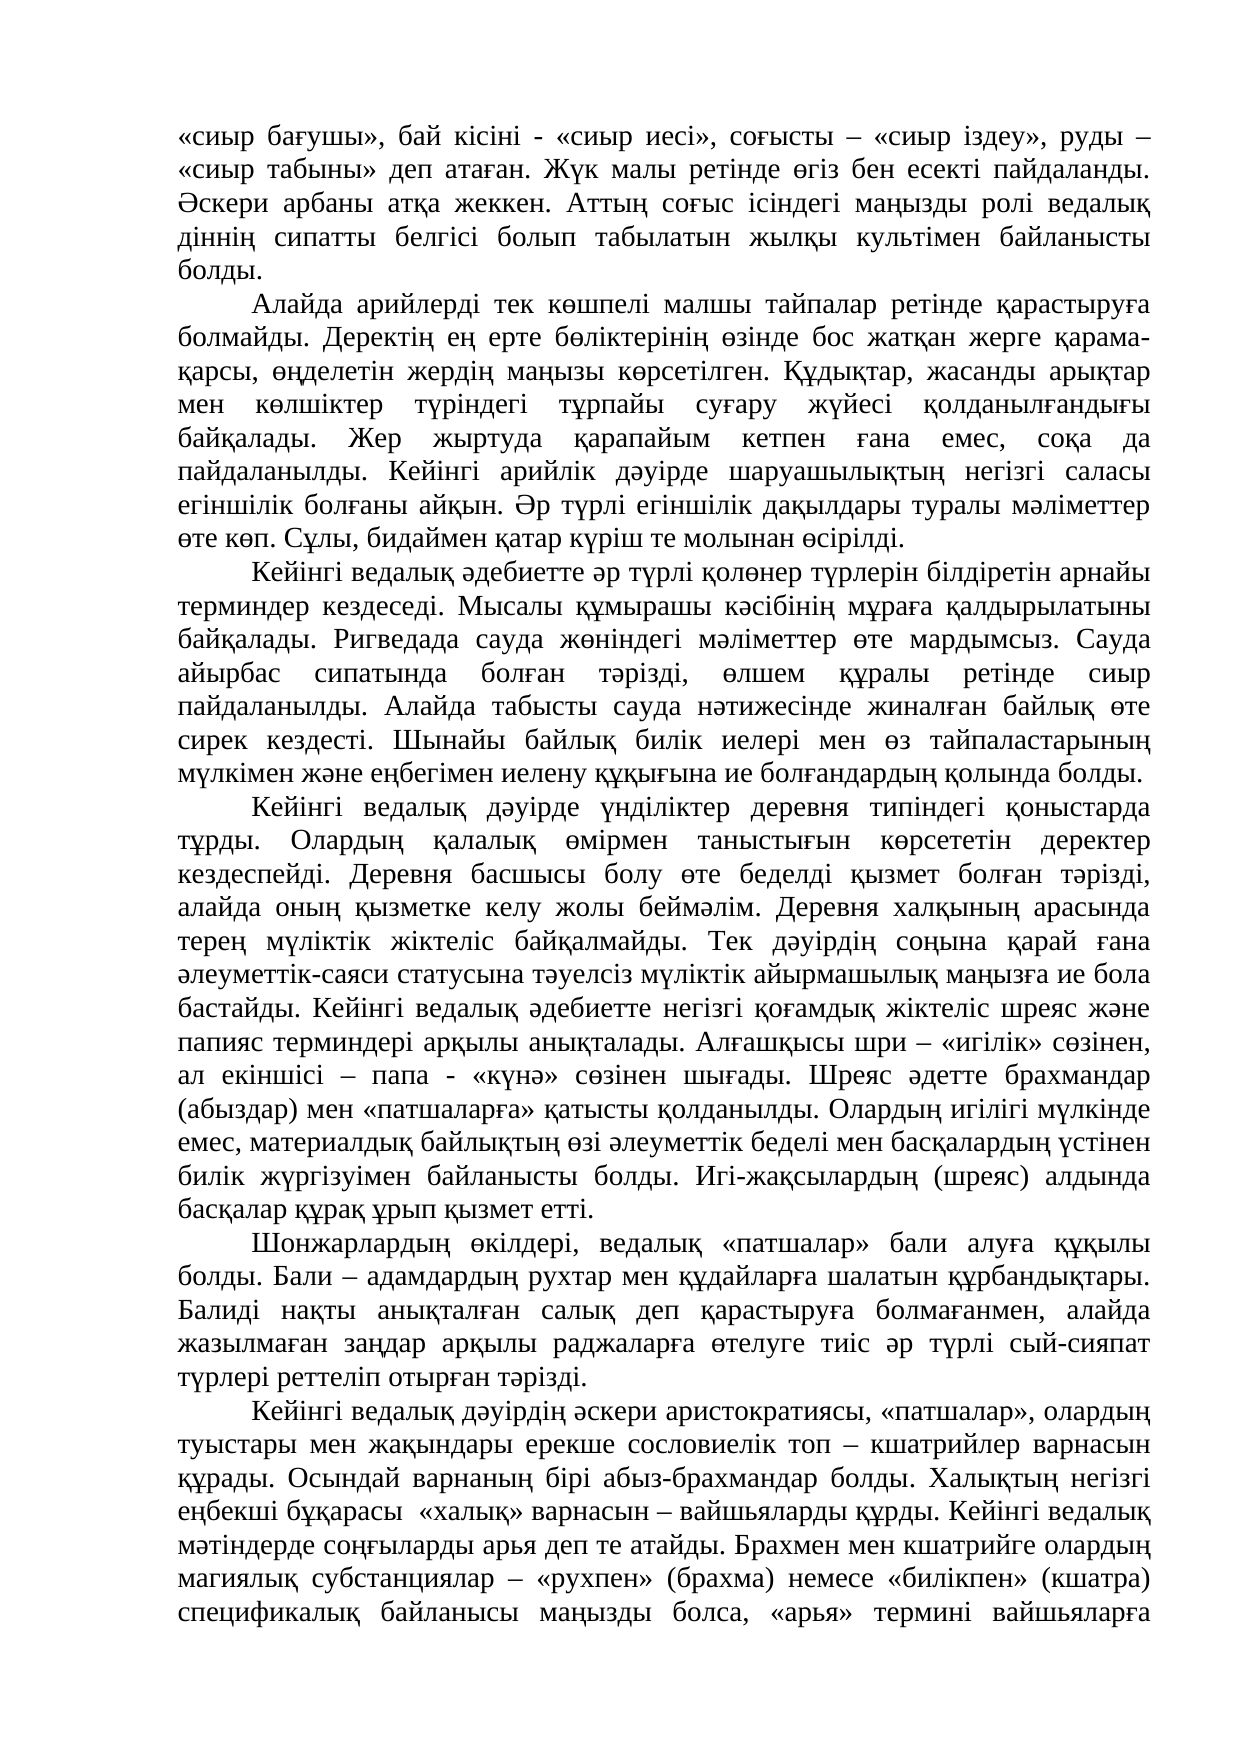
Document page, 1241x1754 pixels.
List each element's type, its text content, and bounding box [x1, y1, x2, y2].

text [177, 118, 1152, 286]
text Алайда арийлерді тек көшпелі малшы тайпалар ретінде қарастыруға болмайды. Деректің ең ерте бөліктерінің өзінде бос жатқан жерге қарама-қарсы, өңделетін жердің маңызы көрсетілген. Құдықтар, жасанды арықтар мен көлшіктер түріндегі тұрпайы суғару жүйесі қолданылғандығы байқалады. Жер жыртуда қарапайым кетпен ғана емес, соқа да пайдаланылды. Кейінгі арийлік дәуірде шаруашылықтың негізгі саласы егіншілік болғаны айқын. Әр түрлі егіншілік дақылдары туралы мәліметтер өте көп. Сұлы, бидаймен қатар күріш те молынан өсірілді. [177, 286, 1152, 554]
text Кейінгі ведалық дәуірде үнділіктер деревня типіндегі қоныстарда тұрды. Олардың қалалық өмірмен таныстығын көрсететін деректер кездеспейді. Деревня басшысы болу өте беделді қызмет болған тәрізді, алайда оның қызметке келу жолы беймәлім. Деревня халқының арасында терең мүліктік жіктеліс байқалмайды. Тек дәуірдің соңына қарай ғана әлеуметтік-саяси статусына тәуелсіз мүліктік айырмашылық маңызға ие бола бастайды. Кейінгі ведалық әдебиетте негізгі қоғамдық жіктеліс шреяс және папияс терминдері арқылы анықталады. Алғашқысы шри – «игілік» сөзінен, ал екіншісі – папа - «күнә» сөзінен шығады. Шреяс әдетте брахмандар (абыздар) мен «патшаларға» қатысты қолданылды. Олардың игілігі мүлкінде емес, материалдық байлықтың өзі әлеуметтік беделі мен басқалардың үстінен билік жүргізуімен байланысты болды. Игі-жақсылардың (шреяс) алдында басқалар құрақ ұрып қызмет етті. [177, 789, 1152, 1225]
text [177, 1393, 1152, 1627]
text Шонжарлардың өкілдері, ведалық «патшалар» бали алуға құқылы болды. Бали – адамдардың рухтар мен құдайларға шалатын құрбандықтары. Балиді нақты анықталған салық деп қарастыруға болмағанмен, алайда жазылмаған заңдар арқылы раджаларға өтелуге тиіс әр түрлі сый-сияпат түрлері реттеліп отырған тәрізді. [177, 1225, 1152, 1393]
text Кейінгі ведалық әдебиетте әр түрлі қолөнер түрлерін білдіретін арнайы терминдер кездеседі. Мысалы құмырашы кәсібінің мұраға қалдырылатыны байқалады. Ригведада сауда жөніндегі мәліметтер өте мардымсыз. Сауда айырбас сипатында болған тәрізді, өлшем құралы ретінде сиыр пайдаланылды. Алайда табысты сауда нәтижесінде жиналған байлық өте сирек кездесті. Шынайы байлық билік иелері мен өз тайпаластарының мүлкімен және еңбегімен иелену құқығына ие болғандардың қолында болды. [177, 554, 1152, 789]
